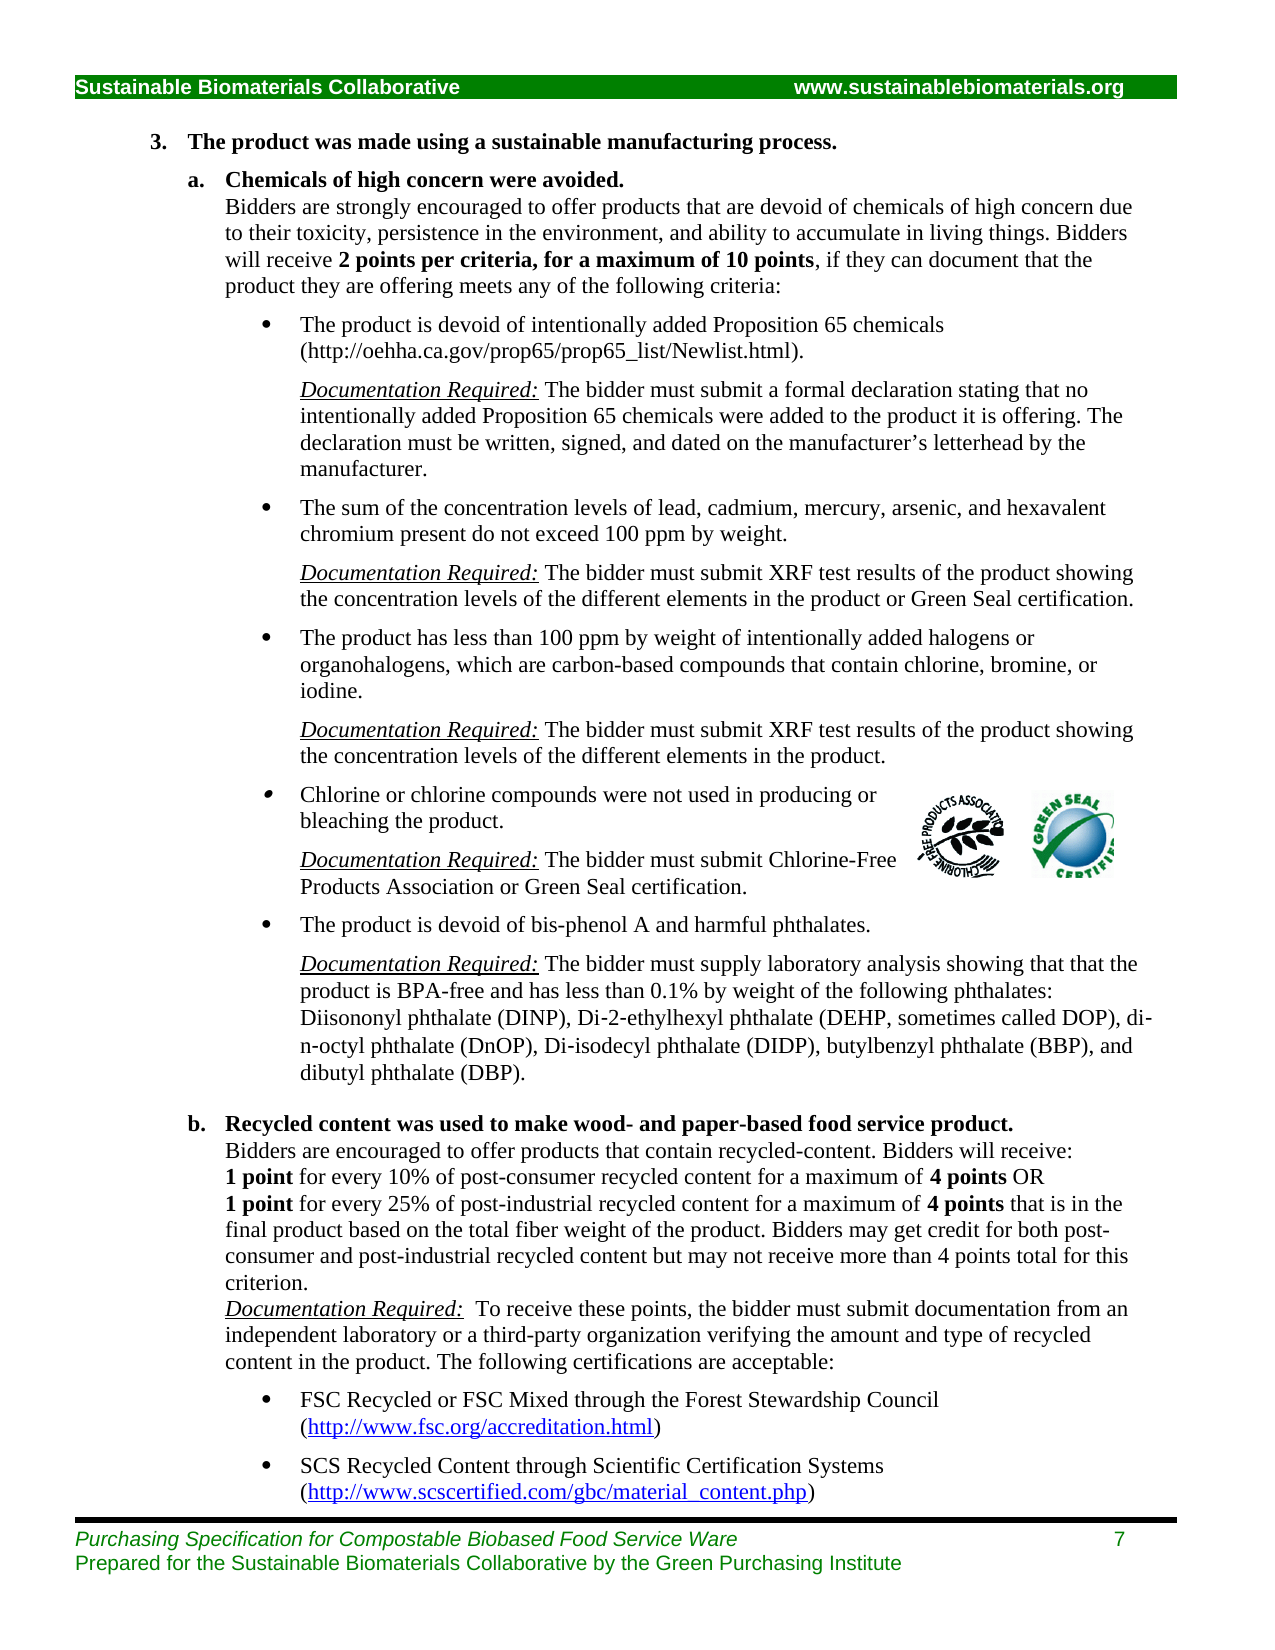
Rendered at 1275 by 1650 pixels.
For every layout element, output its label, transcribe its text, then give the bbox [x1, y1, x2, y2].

text Documentation Required: The bidder must submit Chlorine-Free Products Association or Green Seal certification. [300, 846, 1155, 899]
list Documentation Required: To receive these points, the bidder must submit documentation from an independent laboratory or a third-party organization verifying the amount and type of recycled content in the product. The following certifications are acceptable: [225, 1295, 1155, 1374]
text Documentation Required: The bidder must supply laboratory analysis showing that that the product is BPA-free and has less than 0.1% by weight of the following phthalates: Diisononyl phthalate (DINP), Di‐2‐ethylhexyl phthalate (DEHP, sometimes called DOP), di‐n‐octyl phthalate (DnOP), Di‐isodecyl phthalate (DIDP), butylbenzyl phthalate (BBP), and dibutyl phthalate (DBP). [300, 950, 1155, 1086]
list Chlorine or chlorine compounds were not used in producing or bleaching the product. [262, 781, 1155, 834]
text Documentation Required: The bidder must submit XRF test results of the product showing the concentration levels of the different elements in the product or Green Seal certification. [300, 559, 1155, 612]
list The product is devoid of bis-phenol A and harmful phthalates. [262, 912, 1155, 938]
list Chemicals of high concern were avoided. [187, 167, 1155, 193]
list The product was made using a sustainable manufacturing process. [150, 128, 1155, 154]
picture [916, 790, 1004, 878]
list The product is devoid of intentionally added Proposition 65 chemicals (http://oehha.ca.gov/prop65/prop65_list/Newlist.html). [262, 311, 1155, 363]
list Documentation Required: The bidder must submit a formal declaration stating that no intentionally added Proposition 65 chemicals were added to the product it is offering. The declaration must be written, signed, and dated on the manufacturer’s letterhead by the manufacturer. [300, 376, 1155, 481]
list The sum of the concentration levels of lead, cadmium, mercury, arsenic, and hexavalent chromium present do not exceed 100 ppm by weight. [262, 494, 1155, 547]
picture [1031, 790, 1114, 878]
list FSC Recycled or FSC Mixed through the Forest Stewardship Council (http://www.fsc.org/accreditation.html) [262, 1387, 1155, 1439]
text Documentation Required: The bidder must submit XRF test results of the product showing the concentration levels of the different elements in the product. [300, 716, 1155, 769]
list The product has less than 100 ppm by weight of intentionally added halogens or organohalogens, which are carbon-based compounds that contain chlorine, bromine, or iodine. [262, 624, 1155, 703]
list Bidders are strongly encouraged to offer products that are devoid of chemicals of high concern due to their toxicity, persistence in the environment, and ability to accumulate in living things. Bidders will receive 2 points per criteria, for a maximum of 10 points, if they can document that the product they are offering meets any of the following criteria: [225, 193, 1155, 298]
list 1 point for every 10% of post-consumer recycled content for a maximum of 4 points OR [225, 1163, 1155, 1189]
list SCS Recycled Content through Scientific Certification Systems (http://www.scscertified.com/gbc/material_content.php) [262, 1452, 1155, 1504]
list Recycled content was used to make wood- and paper-based food service product. Bidders are encouraged to offer products that contain recycled-content. Bidders will receive: [187, 1111, 1155, 1163]
list 1 point for every 25% of post-industrial recycled content for a maximum of 4 points that is in the final product based on the total fiber weight of the product. Bidders may get credit for both post-consumer and post-industrial recycled content but may not receive more than 4 points total for this criterion. [225, 1189, 1155, 1295]
